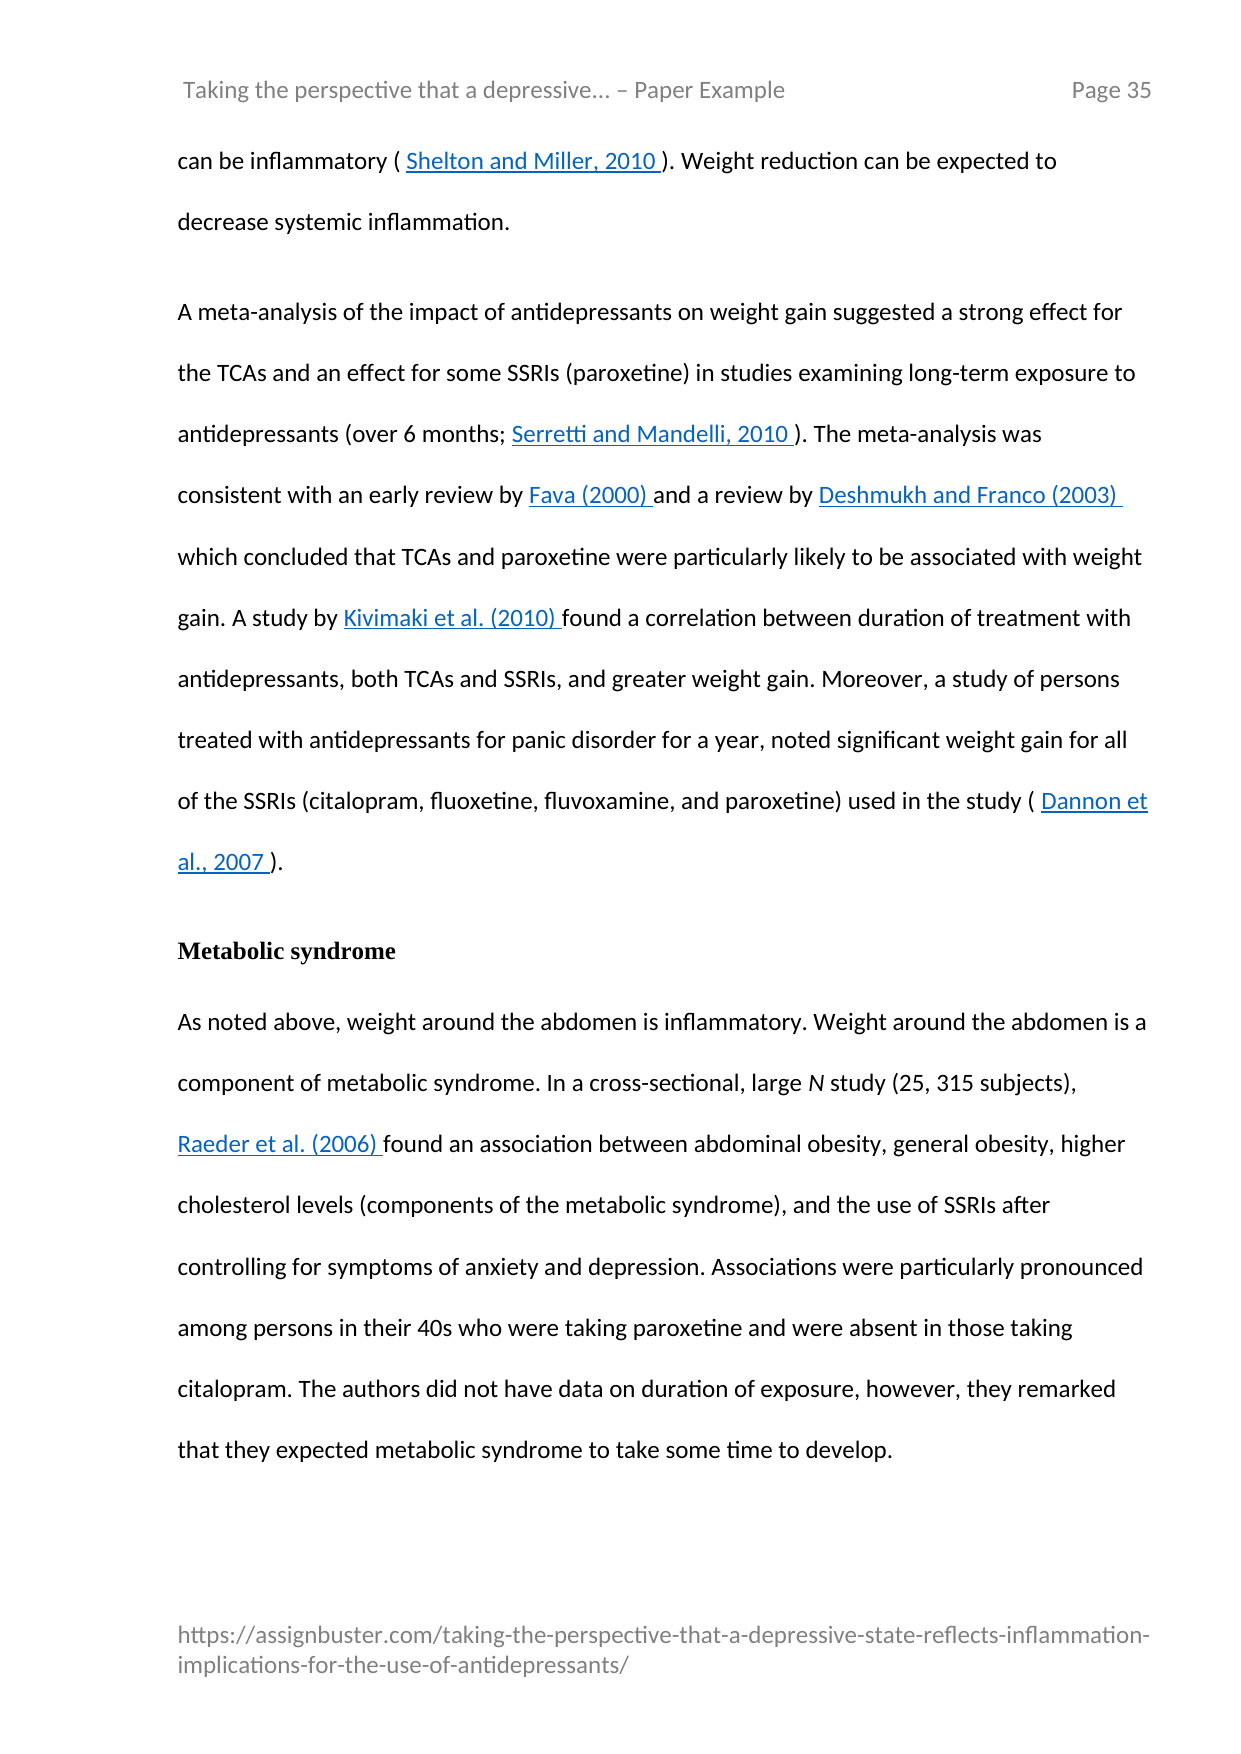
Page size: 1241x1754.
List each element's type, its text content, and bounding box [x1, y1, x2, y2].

text As noted above, weight around the abdomen is inflammatory. Weight around the abdomen is a component of metabolic syndrome. In a cross-sectional, large N study (25, 315 subjects), Raeder et al. (2006) found an association between abdominal obesity, general obesity, higher cholesterol levels (components of the metabolic syndrome), and the use of SSRIs after controlling for symptoms of anxiety and depression. Associations were particularly pronounced among persons in their 40s who were taking paroxetine and were absent in those taking citalopram. The authors did not have data on duration of exposure, however, they remarked that they expected metabolic syndrome to take some time to develop. [177, 1006, 1152, 1464]
text A meta-analysis of the impact of antidepressants on weight gain suggested a strong effect for the TCAs and an effect for some SSRIs (paroxetine) in studies examining long-term exposure to antidepressants (over 6 months; Serretti and Mandelli, 2010 ). The meta-analysis was consistent with an early review by Fava (2000) and a review by Deshmukh and Franco (2003) which concluded that TCAs and paroxetine were particularly likely to be associated with weight gain. A study by Kivimaki et al. (2010) found a correlation between duration of treatment with antidepressants, both TCAs and SSRIs, and greater weight gain. Moreover, a study of persons treated with antidepressants for panic disorder for a year, noted significant weight gain for all of the SSRIs (citalopram, fluoxetine, fluvoxamine, and paroxetine) used in the study ( Dannon et al., 2007 ). [177, 297, 1152, 876]
subtitle Metabolic syndrome [177, 936, 1152, 965]
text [177, 145, 1152, 237]
